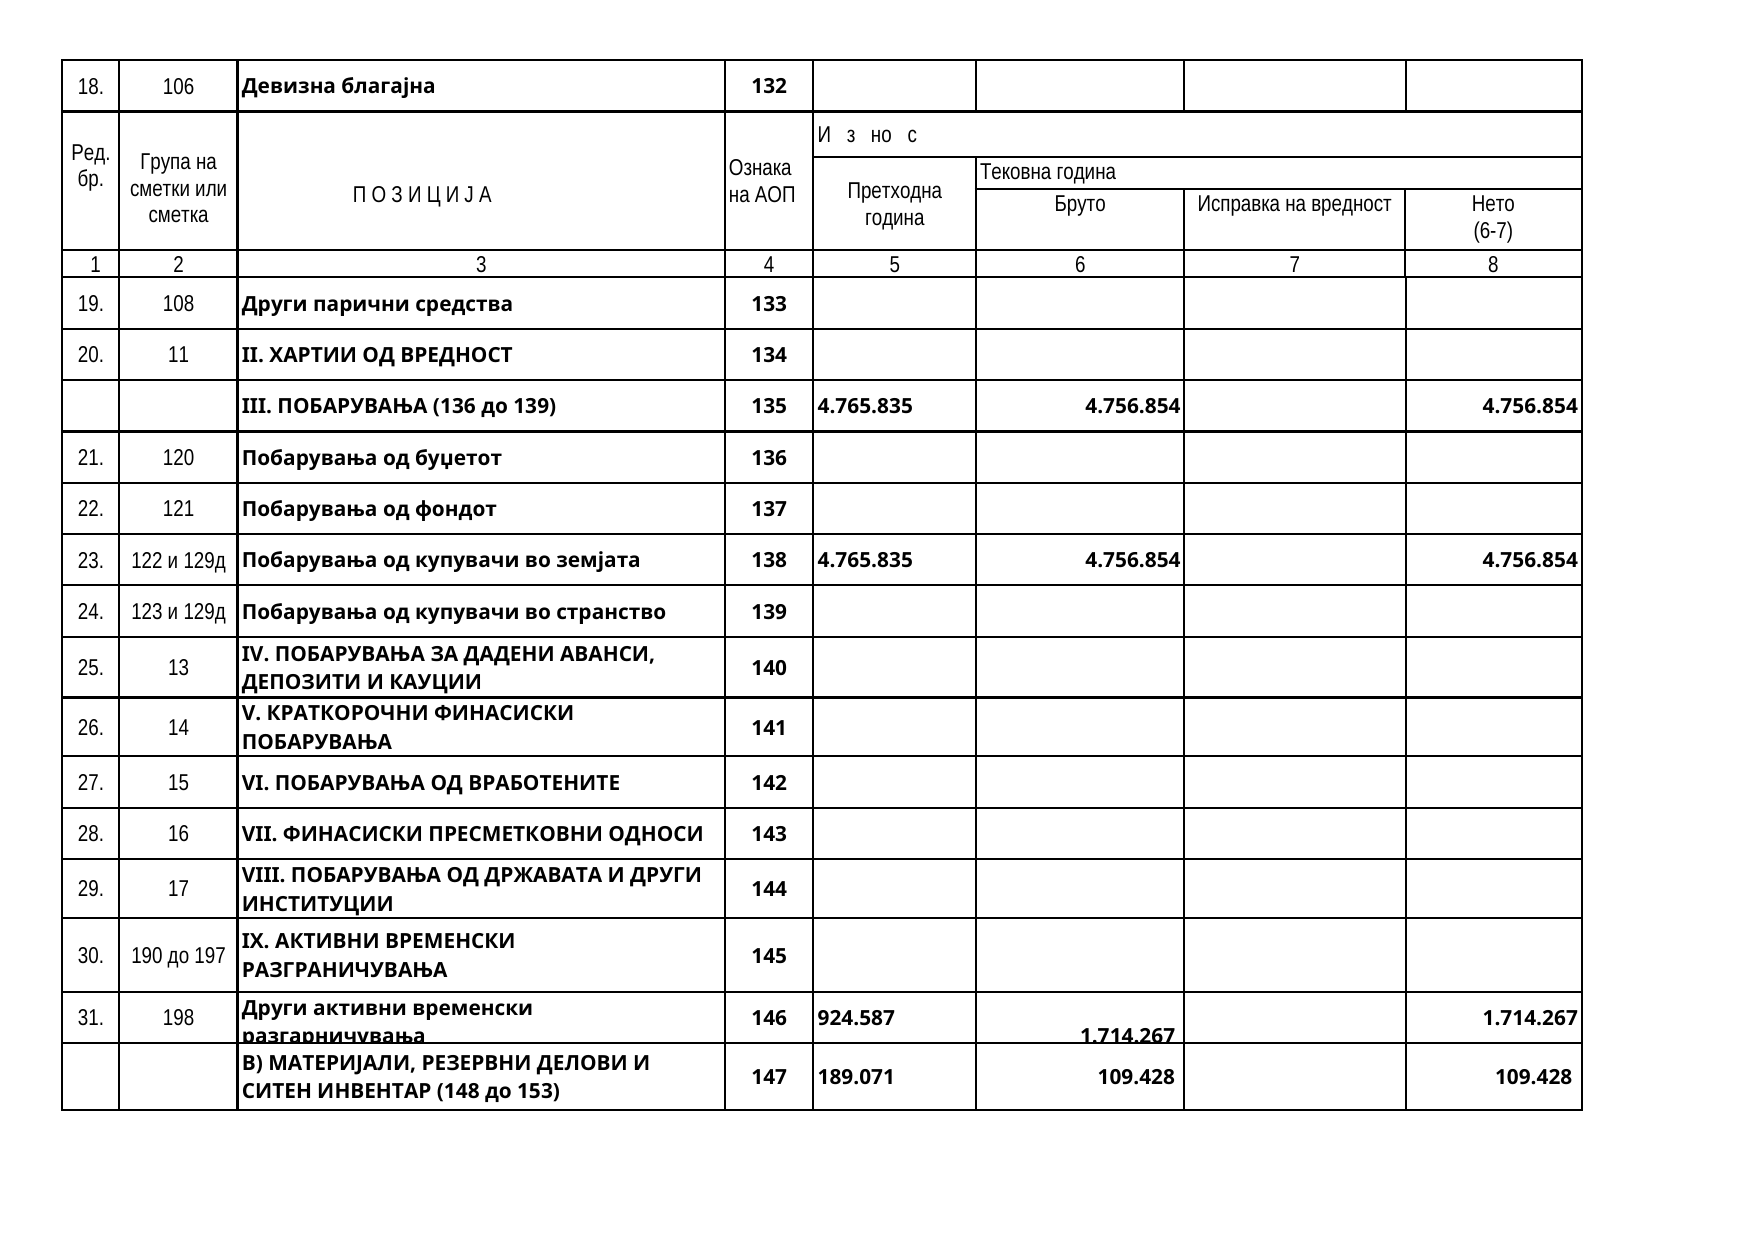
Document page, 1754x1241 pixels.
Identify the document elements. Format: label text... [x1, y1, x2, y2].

table_cell 1.714.267 [977, 993, 1183, 1042]
table_cell [1407, 699, 1581, 755]
table_cell 145 [726, 919, 812, 991]
table_cell Други активни временски разгарничувања [239, 993, 724, 1042]
table_cell [977, 638, 1183, 696]
table_cell VI. ПОБАРУВАЊА ОД ВРАБОТЕНИТЕ [239, 757, 724, 807]
table_cell IX. АКТИВНИ ВРЕМЕНСКИ РАЗГРАНИЧУВАЊА [239, 919, 724, 991]
table_cell 27. [63, 757, 118, 807]
table_cell 19. [63, 278, 118, 328]
table_cell [120, 381, 236, 430]
table_cell [1185, 1044, 1405, 1109]
table_cell 4.756.854 [1407, 381, 1581, 430]
table_cell 14 [120, 699, 236, 755]
table_cell 18. [63, 61, 118, 110]
table_cell [1185, 381, 1405, 430]
table_cell Други парични средства [239, 278, 724, 328]
table_cell [814, 484, 975, 533]
table_cell 144 [726, 860, 812, 917]
table_cell [1185, 586, 1405, 636]
table_cell 16 [120, 809, 236, 858]
table_cell III. ПОБАРУВАЊА (136 до 139) [239, 381, 724, 430]
table_cell VIII. ПОБАРУВАЊА ОД ДРЖАВАТА И ДРУГИ ИНСТИТУЦИИ [239, 860, 724, 917]
table_cell Побарувања од купувачи во странство [239, 586, 724, 636]
table_cell [1185, 809, 1405, 858]
table_cell [814, 919, 975, 991]
table_cell [1185, 433, 1405, 482]
table_cell [977, 809, 1183, 858]
table_cell 123 и 129д [120, 586, 236, 636]
table_cell [1407, 433, 1581, 482]
table_cell V. КРАТКОРОЧНИ ФИНАСИСКИ ПОБАРУВАЊА [239, 699, 724, 755]
table_cell 136 [726, 433, 812, 482]
table_cell [977, 61, 1183, 110]
table_cell [814, 61, 975, 110]
table_cell [814, 586, 975, 636]
table_cell [63, 381, 118, 430]
table_cell 1.714.267 [1407, 993, 1581, 1042]
table_cell 142 [726, 757, 812, 807]
table_cell 108 [120, 278, 236, 328]
table_cell 132 [726, 61, 812, 110]
table_cell [1185, 993, 1405, 1042]
table_cell 122 и 129д [120, 535, 236, 584]
table_cell [814, 330, 975, 379]
table_cell [814, 860, 975, 917]
table_cell 109.428 [977, 1044, 1183, 1109]
table_cell [977, 860, 1183, 917]
table_cell 140 [726, 638, 812, 696]
table_cell [120, 1044, 236, 1109]
table_cell Нето (6-7) [1406, 190, 1581, 249]
table_cell 141 [726, 699, 812, 755]
table_cell 25. [63, 638, 118, 696]
table_cell [1407, 278, 1581, 328]
table_cell 109.428 [1407, 1044, 1581, 1109]
table_cell [63, 1044, 118, 1109]
table_cell Побарувања од фондот [239, 484, 724, 533]
table_cell 143 [726, 809, 812, 858]
table_cell VII. ФИНАСИСКИ ПРЕСМЕТКОВНИ ОДНОСИ [239, 809, 724, 858]
table_cell 106 [120, 61, 236, 110]
table_cell 133 [726, 278, 812, 328]
table_cell [1407, 757, 1581, 807]
table_cell 30. [63, 919, 118, 991]
table_cell Побарувања од купувачи во земјата [239, 535, 724, 584]
table_cell [977, 278, 1183, 328]
table_cell 137 [726, 484, 812, 533]
table_cell [814, 638, 975, 696]
table_cell [1185, 699, 1405, 755]
table_cell [1185, 330, 1405, 379]
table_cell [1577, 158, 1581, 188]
table_cell 1 [63, 251, 76, 276]
table_cell 120 [120, 433, 236, 482]
table_cell 4.756.854 [977, 535, 1183, 584]
table_cell Побарувања од буџетот [239, 433, 724, 482]
table_cell 190 до 197 [120, 919, 236, 991]
table_cell 121 [120, 484, 236, 533]
table_cell Ознака на АОП [726, 113, 812, 249]
table_cell [1185, 535, 1405, 584]
table_cell П О З И Ц И Ј А [239, 113, 724, 249]
table_cell 4.756.854 [977, 381, 1183, 430]
table_cell 13 [120, 638, 236, 696]
table_cell [1407, 860, 1581, 917]
table_cell 31. [63, 993, 118, 1042]
table_cell II. ХАРТИИ ОД ВРЕДНОСТ [239, 330, 724, 379]
table_cell IV. ПОБАРУВАЊА ЗА ДАДЕНИ АВАНСИ, ДЕПОЗИТИ И КАУЦИИ [239, 638, 724, 696]
table_cell [1407, 586, 1581, 636]
table_cell 21. [63, 433, 118, 482]
table_cell Претходна година [814, 158, 975, 249]
table_cell 198 [120, 993, 236, 1042]
table_cell [977, 330, 1183, 379]
table_cell 189.071 [814, 1044, 975, 1109]
table_cell [1185, 278, 1405, 328]
table_cell [1185, 757, 1405, 807]
table_cell 22. [63, 484, 118, 533]
table_cell 20. [63, 330, 118, 379]
table_cell 24. [63, 586, 118, 636]
table_cell [1407, 330, 1581, 379]
table_cell 11 [120, 330, 236, 379]
table_cell 138 [726, 535, 812, 584]
table_cell В) МАТЕРИЈАЛИ, РЕЗЕРВНИ ДЕЛОВИ И СИТЕН ИНВЕНТАР (148 до 153) [239, 1044, 724, 1109]
table_cell [977, 919, 1183, 991]
table_cell [977, 586, 1183, 636]
table_cell [1185, 860, 1405, 917]
table_cell 134 [726, 330, 812, 379]
table_cell [814, 433, 975, 482]
table_cell 146 [726, 993, 812, 1042]
table_cell И з но с [814, 113, 1581, 156]
table_cell [1185, 919, 1405, 991]
table_cell 135 [726, 381, 812, 430]
table_cell 924.587 [814, 993, 975, 1042]
table_cell 4.756.854 [1407, 535, 1581, 584]
table_cell [814, 757, 975, 807]
table_cell [814, 699, 975, 755]
table_cell 28. [63, 809, 118, 858]
table_cell [1185, 61, 1405, 110]
table_cell 4.765.835 [814, 381, 975, 430]
table_cell [977, 757, 1183, 807]
table_cell [1407, 638, 1581, 696]
table_cell [814, 278, 975, 328]
table_cell 147 [726, 1044, 812, 1109]
table_cell [1407, 919, 1581, 991]
table_cell 17 [120, 860, 236, 917]
table_cell [1185, 638, 1405, 696]
table_cell 4.765.835 [814, 535, 975, 584]
table_cell [1407, 61, 1581, 110]
table_cell 15 [120, 757, 236, 807]
table_cell Бруто [977, 190, 1183, 249]
table_cell [1185, 484, 1405, 533]
table_cell Исправка на вредност [1185, 190, 1404, 249]
table_cell [977, 433, 1183, 482]
table_cell 139 [726, 586, 812, 636]
table_cell 29. [63, 860, 118, 917]
table_cell 26. [63, 699, 118, 755]
table_cell [1407, 809, 1581, 858]
table_cell [977, 484, 1183, 533]
table_cell 23. [63, 535, 118, 584]
table_cell [814, 809, 975, 858]
table_cell [977, 699, 1183, 755]
table_cell [1407, 484, 1581, 533]
table_cell Група на сметки или сметка [120, 113, 236, 249]
table_cell Девизна благајна [239, 61, 724, 110]
